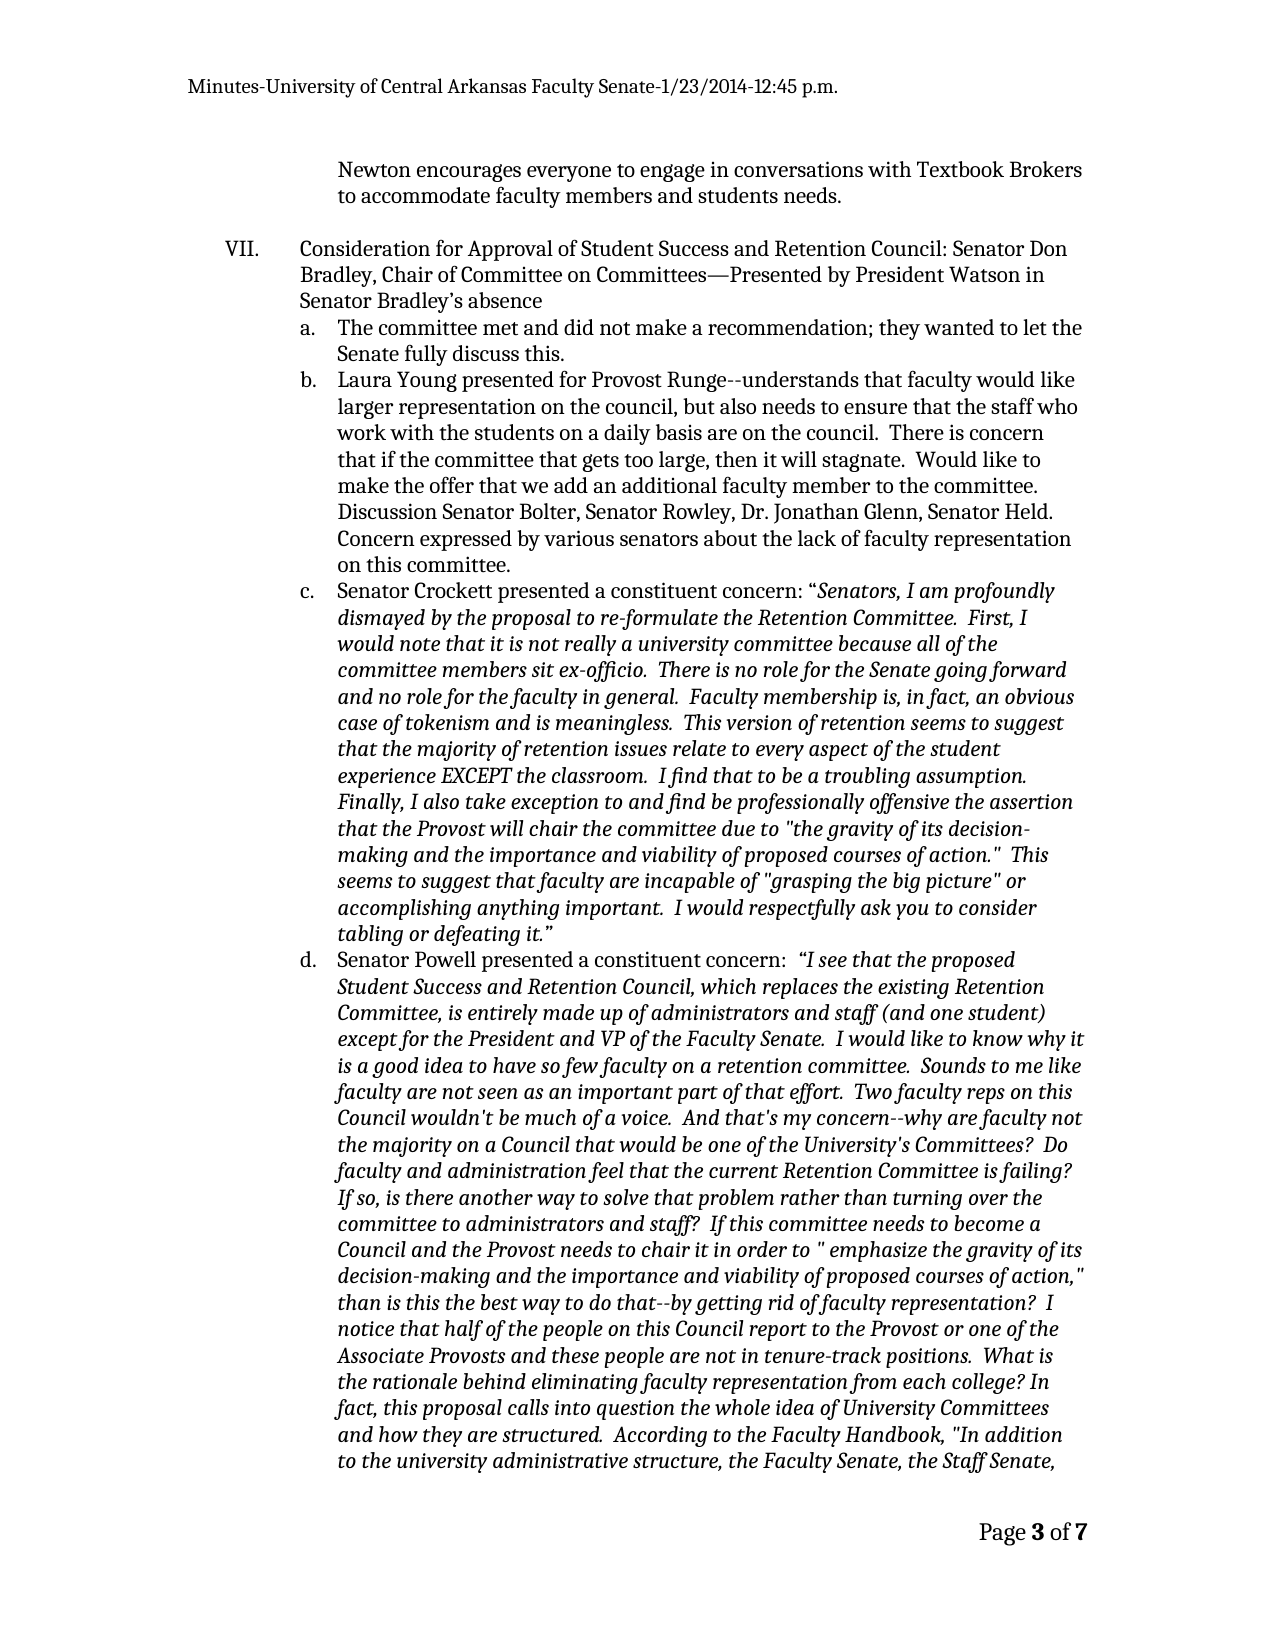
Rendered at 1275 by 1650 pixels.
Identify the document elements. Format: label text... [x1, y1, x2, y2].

list The committee met and did not make a recommendation; they wanted to let the Senate fully discuss this. [300, 314, 1087, 367]
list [300, 947, 1087, 1474]
list Laura Young presented for Provost Runge--understands that faculty would like larger representation on the council, but also needs to ensure that the staff who work with the students on a daily basis are on the council. There is concern that if the committee that gets too large, then it will stagnate. Would like to make the offer that we add an additional faculty member to the committee. Discussion Senator Bolter, Senator Rowley, Dr. Jonathan Glenn, Senator Held. Concern expressed by various senators about the lack of faculty representation on this committee. [300, 367, 1087, 578]
list Senator Crockett presented a constituent concern: “Senators, I am profoundly dismayed by the proposal to re-formulate the Retention Committee. First, I would note that it is not really a university committee because all of the committee members sit ex-officio. There is no role for the Senate going forward and no role for the faculty in general. Faculty membership is, in fact, an obvious case of tokenism and is meaningless. This version of retention seems to suggest that the majority of retention issues relate to every aspect of the student experience EXCEPT the classroom. I find that to be a troubling assumption. Finally, I also take exception to and find be professionally offensive the assertion that the Provost will chair the committee due to "the gravity of its decision-making and the importance and viability of proposed courses of action." This seems to suggest that faculty are incapable of "grasping the big picture" or accomplishing anything important. I would respectfully ask you to consider tabling or defeating it.” [300, 578, 1087, 947]
list Consideration for Approval of Student Success and Retention Council: Senator Don Bradley, Chair of Committee on Committees—Presented by President Watson in Senator Bradley’s absence [225, 236, 1087, 314]
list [300, 156, 1087, 209]
